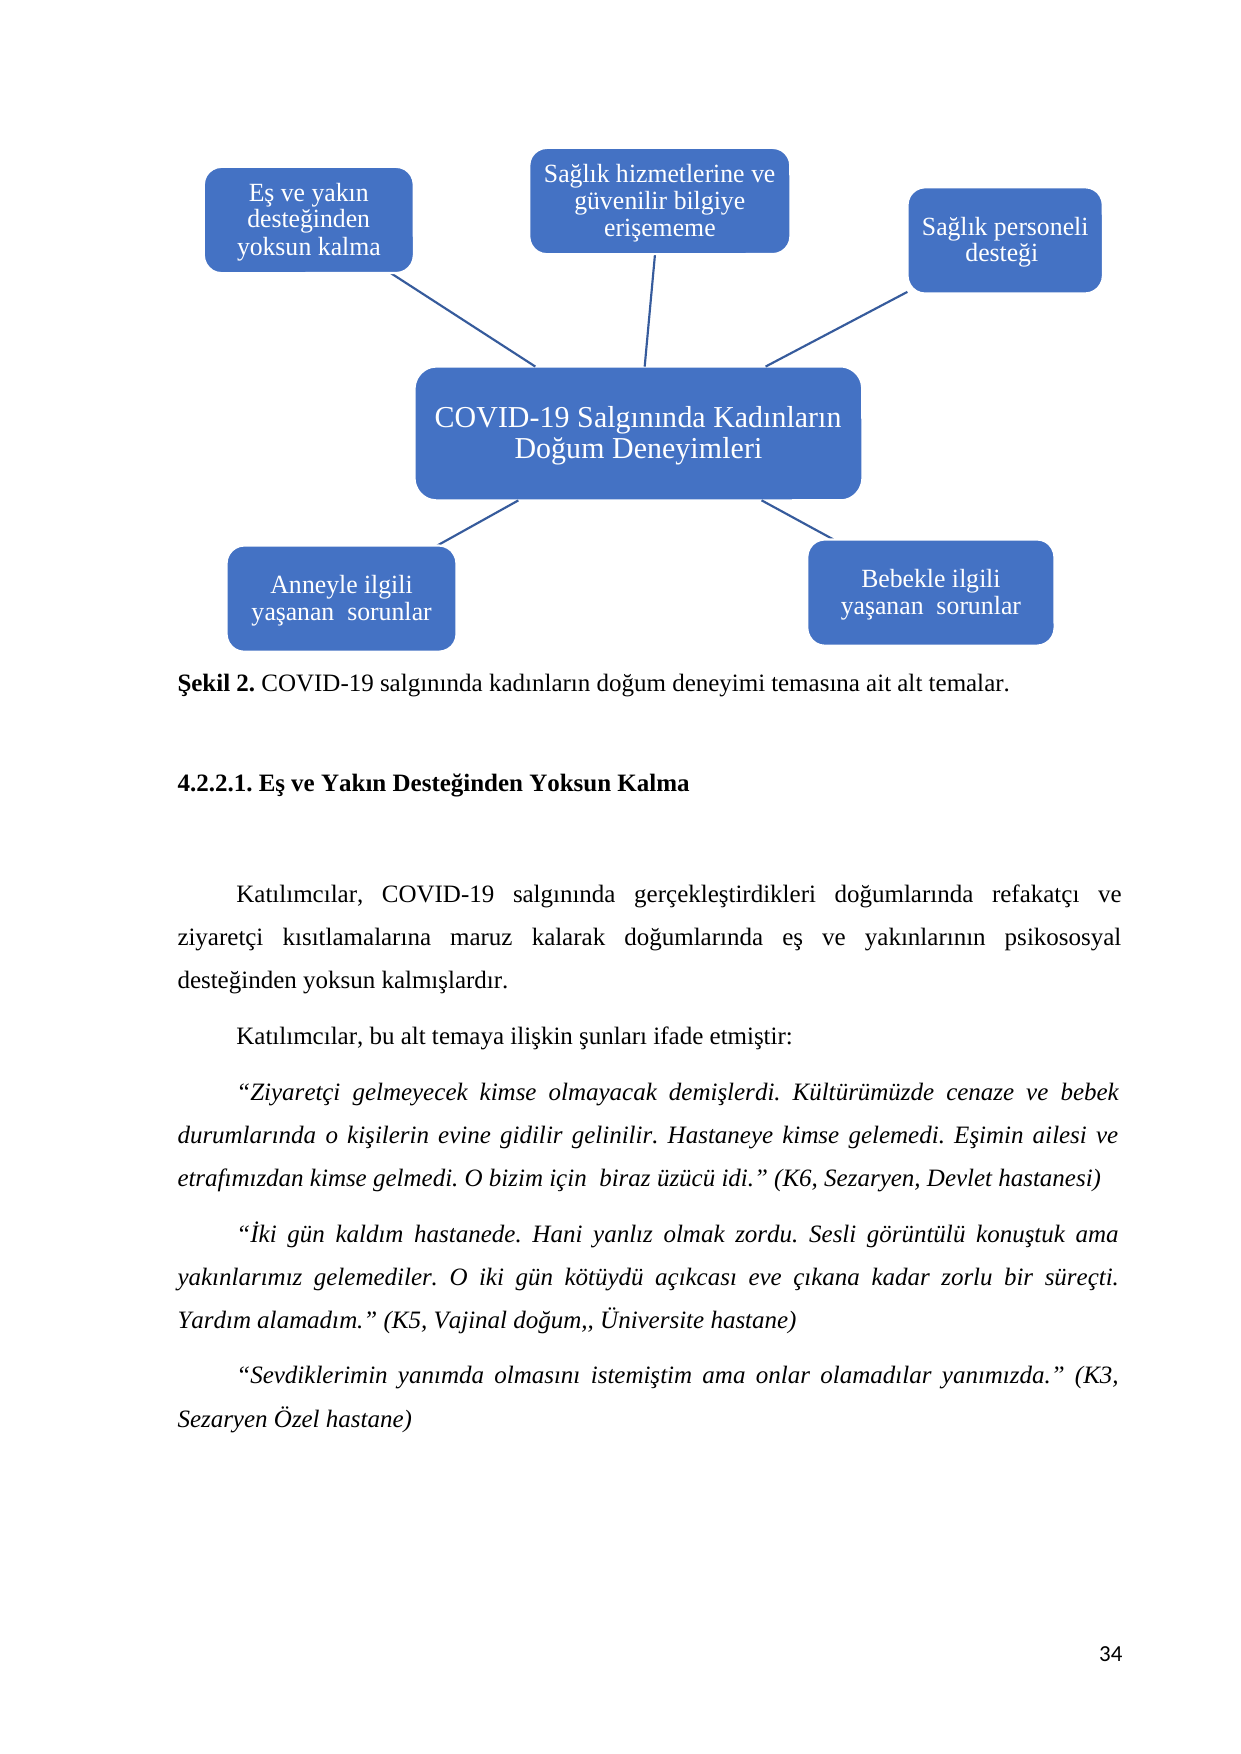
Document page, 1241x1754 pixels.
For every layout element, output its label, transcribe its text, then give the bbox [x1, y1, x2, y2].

text Katılımcılar, bu alt temaya ilişkin şunları ifade etmiştir: [177, 1021, 1122, 1050]
text “Ziyaretçi gelmeyecek kimse olmayacak demişlerdi. Kültürümüzde cenaze ve bebek durumlarında o kişilerin evine gidilir gelinilir. Hastaneye kimse gelemedi. Eşimin ailesi ve etrafımızdan kimse gelmedi. O bizim için biraz üzücü idi.” (K6, Sezaryen, Devlet hastanesi) [177, 1077, 1122, 1192]
text “İki gün kaldım hastanede. Hani yanlız olmak zordu. Sesli görüntülü konuştuk ama yakınlarımız gelemediler. O iki gün kötüydü açıkcası eve çıkana kadar zorlu bir süreçti. Yardım alamadım.” (K5, Vajinal doğum,, Üniversite hastane) [177, 1219, 1122, 1334]
text Şekil 2. COVID-19 salgınında kadınların doğum deneyimi temasına ait alt temalar. [177, 668, 1122, 697]
text 4.2.2.1. Eş ve Yakın Desteğinden Yoksun Kalma [177, 768, 1122, 797]
text Katılımcılar, COVID-19 salgınında gerçekleştirdikleri doğumlarında refakatçı ve ziyaretçi kısıtlamalarına maruz kalarak doğumlarında eş ve yakınlarının psikososyal desteğinden yoksun kalmışlardır. [177, 879, 1122, 994]
text “Sevdiklerimin yanımda olmasını istemiştim ama onlar olamadılar yanımızda.” (K3, Sezaryen Özel hastane) [177, 1361, 1122, 1432]
